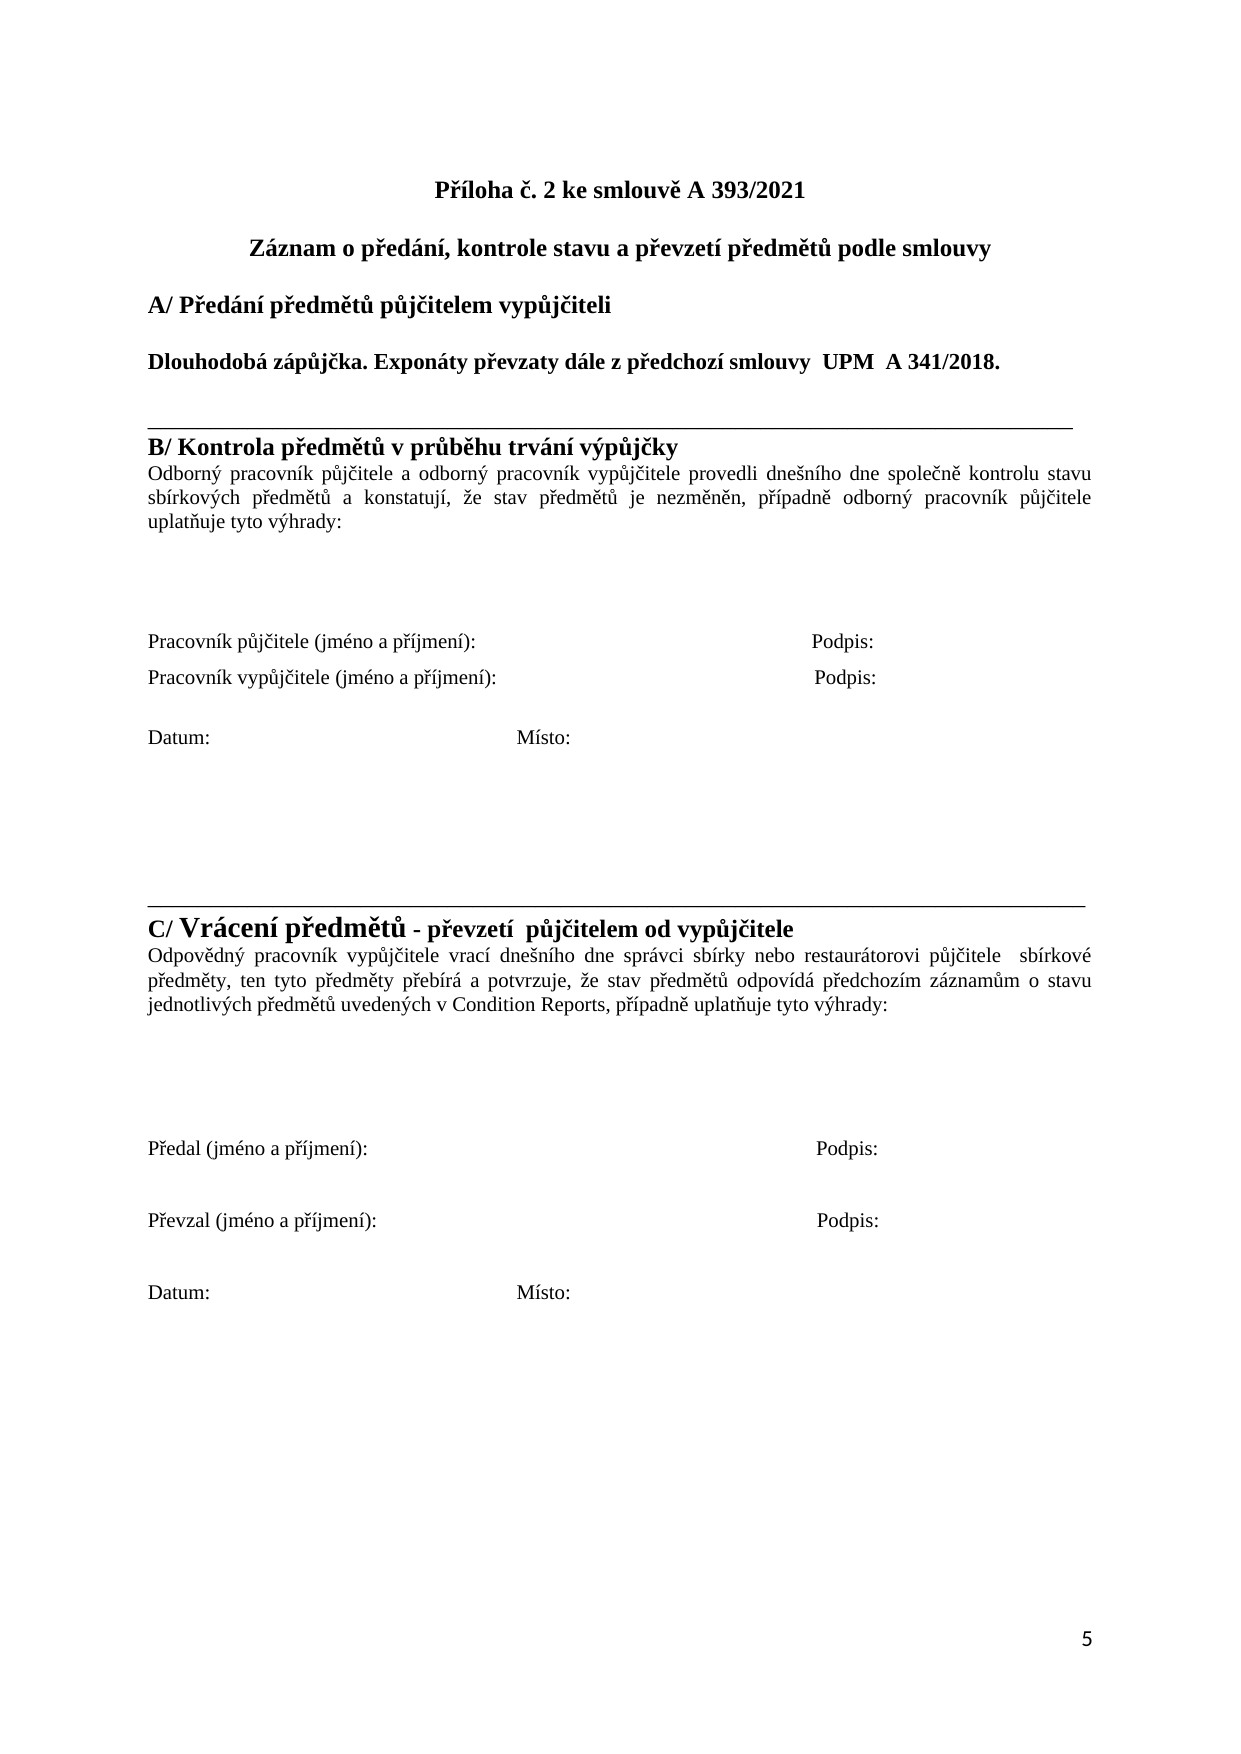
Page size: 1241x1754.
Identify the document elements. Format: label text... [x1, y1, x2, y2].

text Odborný pracovník půjčitele a odborný pracovník vypůjčitele provedli dnešního dne společně kontrolu stavu sbírkových předmětů a konstatují, že stav předmětů je nezměněn, případně odborný pracovník půjčitele uplatňuje tyto výhrady: [148, 461, 1093, 533]
text Pracovník vypůjčitele (jméno a příjmení): Podpis: [148, 665, 1093, 689]
text Předal (jméno a příjmení): Podpis: [148, 1136, 1093, 1160]
text A/ Předání předmětů půjčitelem vypůjčiteli [148, 291, 1093, 319]
text Pracovník půjčitele (jméno a příjmení): Podpis: [148, 629, 1093, 653]
text Dlouhodobá zápůjčka. Exponáty převzaty dále z předchozí smlouvy UPM A 341/2018. [148, 348, 1093, 374]
text B/ Kontrola předmětů v průběhu trvání výpůjčky [148, 432, 1093, 461]
text Odpovědný pracovník vypůjčitele vrací dnešního dne správci sbírky nebo restaurátorovi půjčitele sbírkové předměty, ten tyto předměty přebírá a potvrzuje, že stav předmětů odpovídá předchozím záznamům o stavu jednotlivých předmětů uvedených v Condition Reports, případně uplatňuje tyto výhrady: [148, 943, 1093, 1016]
text ___________________________________________________________________________ [148, 881, 1093, 910]
text Datum: Místo: [148, 1280, 1093, 1304]
text C/ Vrácení předmětů - převzetí půjčitelem od vypůjčitele [148, 910, 1093, 943]
text __________________________________________________________________________ [148, 403, 1093, 432]
text Převzal (jméno a příjmení): Podpis: [148, 1208, 1093, 1232]
text Záznam o předání, kontrole stavu a převzetí předmětů podle smlouvy [148, 233, 1093, 262]
text Datum: Místo: [148, 725, 1093, 749]
text Příloha č. 2 ke smlouvě A 393/2021 [148, 176, 1093, 204]
